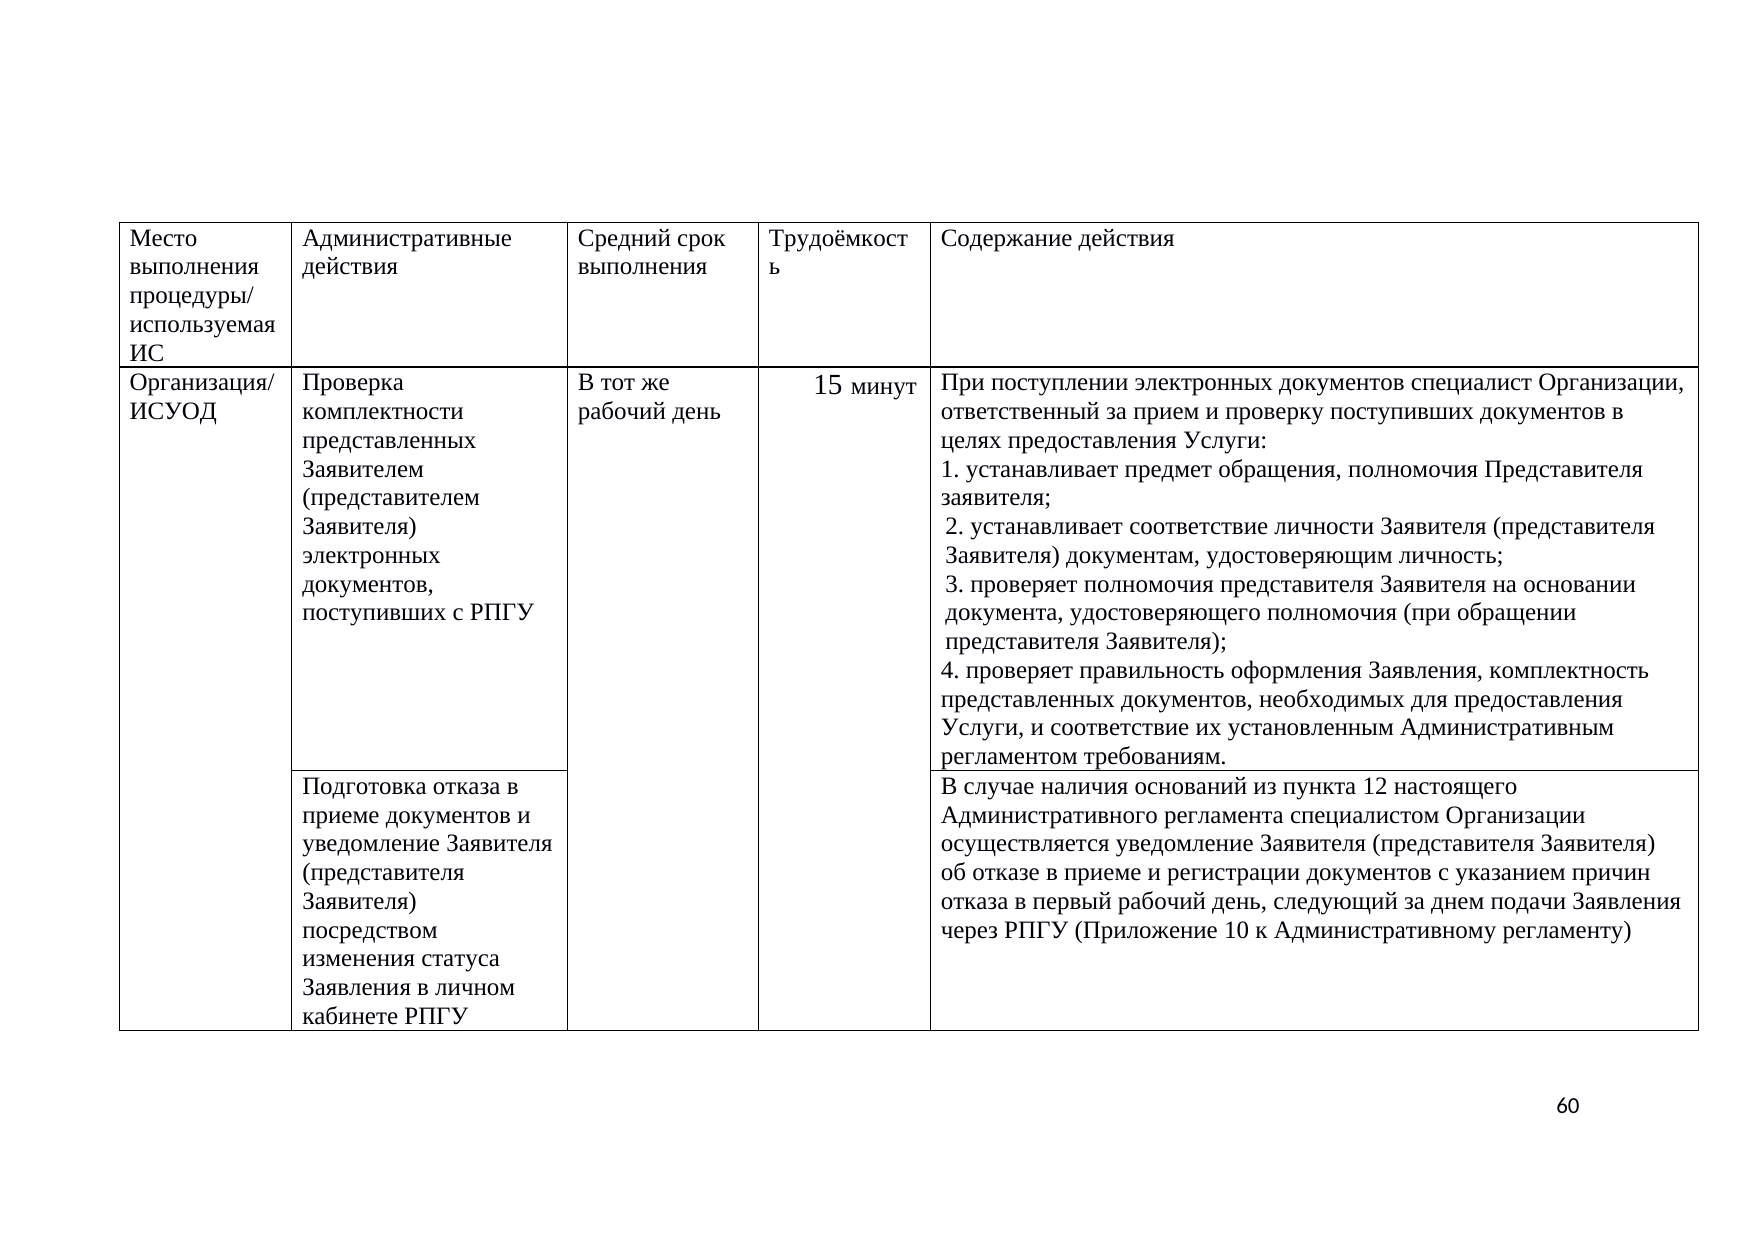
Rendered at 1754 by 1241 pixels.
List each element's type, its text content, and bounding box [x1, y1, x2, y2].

table_header Административные действия [292, 223, 567, 366]
table_cell Организация/ ИСУОД [120, 368, 291, 1030]
table_header Место выполнения процедуры/ используемая ИС [120, 223, 291, 366]
table_cell В тот же рабочий день [568, 368, 758, 1030]
table_cell Подготовка отказа в приеме документов и уведомление Заявителя (представителя Заявителя) посредством изменения статуса Заявления в личном кабинете РПГУ [292, 771, 567, 1030]
table_cell минут [759, 368, 930, 1030]
table_header Содержание действия [931, 223, 1698, 366]
table_header Трудоёмкость [759, 223, 930, 366]
table_cell В случае наличия оснований из пункта 12 настоящего Административного регламента специалистом Организации осуществляется уведомление Заявителя (представителя Заявителя) об отказе в приеме и регистрации документов с указанием причин отказа в первый рабочий день, следующий за днем подачи Заявления через РПГУ (Приложение 10 к Административному регламенту) [931, 771, 1698, 1030]
table_cell Проверка комплектности представленных Заявителем (представителем Заявителя) электронных документов, поступивших с РПГУ [292, 368, 567, 770]
table_header Средний срок выполнения [568, 223, 758, 366]
table_cell При поступлении электронных документов специалист Организации, ответственный за прием и проверку поступивших документов в целях предоставления Услуги: 1. устанавливает предмет обращения, полномочия Представителя заявителя; 2. устанавливает соответствие личности Заявителя (представителя Заявителя) документам, удостоверяющим личность; 3. проверяет полномочия представителя Заявителя на основании документа, удостоверяющего полномочия (при обращении представителя Заявителя); 4. проверяет правильность оформления Заявления, комплектность представленных документов, необходимых для предоставления Услуги, и соответствие их установленным Административным регламентом требованиям. [931, 368, 1698, 770]
